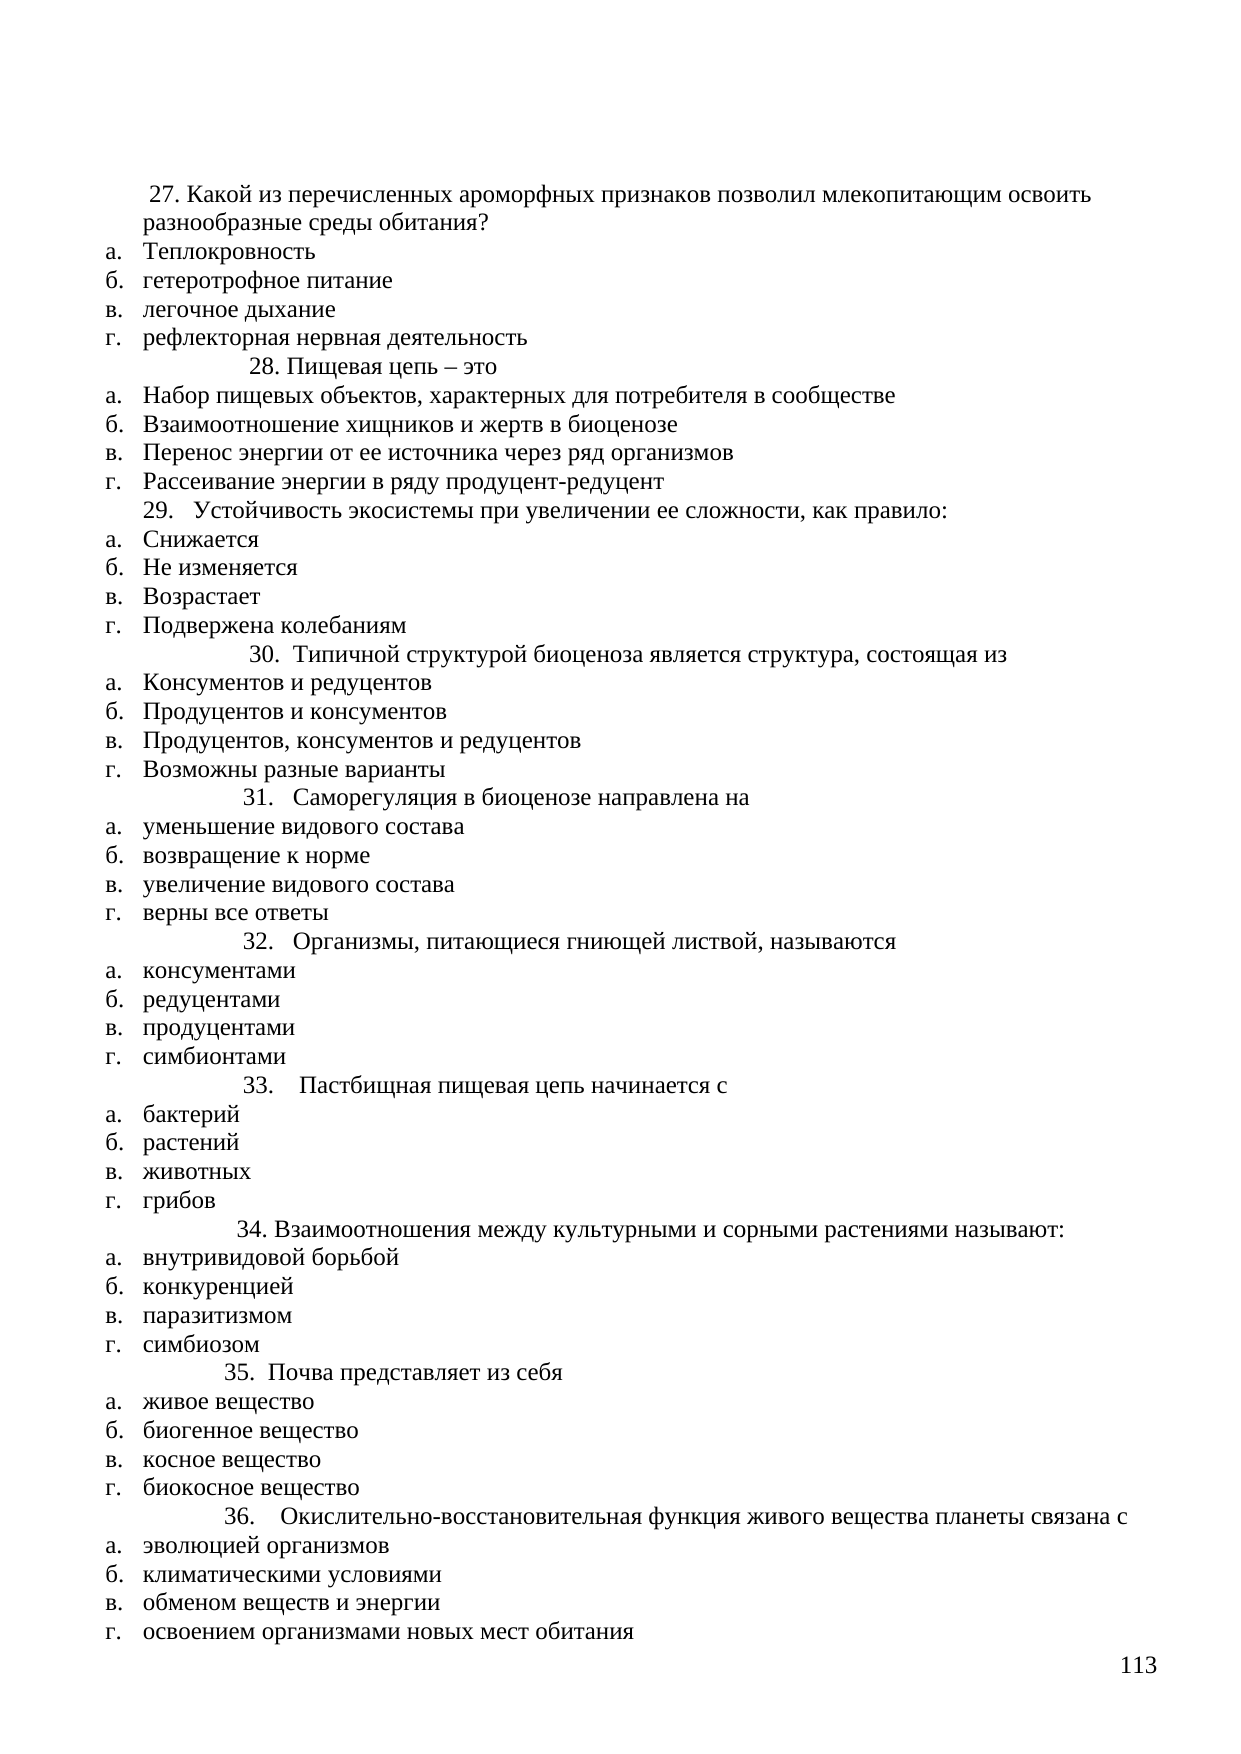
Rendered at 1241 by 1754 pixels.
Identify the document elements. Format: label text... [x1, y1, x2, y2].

list консументами [105, 955, 1157, 984]
list Не изменяется [105, 552, 1157, 581]
list Перенос энергии от ее источника через ряд организмов [105, 437, 1157, 466]
list продуцентами [105, 1012, 1157, 1041]
list Рассеивание энергии в ряду продуцент-редуцент [105, 466, 1157, 495]
list климатическими условиями [105, 1559, 1157, 1587]
list живое вещество [105, 1386, 1157, 1415]
list паразитизмом [105, 1300, 1157, 1329]
list Возможны разные варианты [105, 754, 1157, 782]
list биогенное вещество [105, 1415, 1157, 1444]
list освоением организмами новых мест обитания [105, 1616, 1157, 1645]
list Набор пищевых объектов, характерных для потребителя в сообществе [105, 380, 1157, 409]
list легочное дыхание [105, 294, 1163, 322]
list биокосное вещество [105, 1472, 1157, 1501]
list внутривидовой борьбой [105, 1242, 1157, 1271]
list увеличение видового состава [105, 869, 1157, 897]
list Подвержена колебаниям [105, 610, 1157, 639]
list обменом веществ и энергии [105, 1587, 1157, 1616]
text 30. Типичной структурой биоценоза является структура, состоящая из [143, 639, 1157, 667]
list Консументов и редуцентов [105, 667, 1157, 696]
list редуцентами [105, 984, 1157, 1012]
list Снижается [105, 524, 1157, 552]
list Взаимоотношение хищников и жертв в биоценозе [105, 409, 1157, 437]
text 33. Пастбищная пищевая цепь начинается с [143, 1070, 1157, 1099]
text 35. Почва представляет из себя [143, 1357, 1157, 1386]
text 36. Окислительно-восстановительная функция живого вещества планеты связана с [143, 1501, 1163, 1530]
list гетеротрофное питание [105, 265, 1163, 294]
text 32. Организмы, питающиеся гниющей листвой, называются [143, 926, 1157, 955]
list Теплокровность [105, 236, 1163, 265]
list грибов [105, 1185, 1157, 1214]
list Возрастает [105, 581, 1157, 610]
list симбионтами [105, 1041, 1157, 1070]
list возвращение к норме [105, 840, 1157, 869]
text 28. Пищевая цепь – это [143, 351, 1157, 380]
list симбиозом [105, 1329, 1157, 1357]
list верны все ответы [105, 897, 1157, 926]
list бактерий [105, 1099, 1157, 1127]
list косное вещество [105, 1444, 1157, 1472]
list эволюцией организмов [105, 1530, 1157, 1559]
text 31. Саморегуляция в биоценозе направлена на [143, 782, 1157, 811]
list животных [105, 1156, 1157, 1185]
list рефлекторная нервная деятельность [105, 322, 1163, 351]
list Продуцентов и консументов [105, 696, 1157, 725]
text 29. Устойчивость экосистемы при увеличении ее сложности, как правило: [143, 495, 1157, 524]
list Продуцентов, консументов и редуцентов [105, 725, 1157, 754]
text 34. Взаимоотношения между культурными и сорными растениями называют: [143, 1214, 1157, 1242]
text 27. Какой из перечисленных ароморфных признаков позволил млекопитающим освоить разнообразные среды обитания? [143, 179, 1163, 236]
list уменьшение видового состава [105, 811, 1157, 840]
list растений [105, 1127, 1157, 1156]
list конкуренцией [105, 1271, 1157, 1300]
